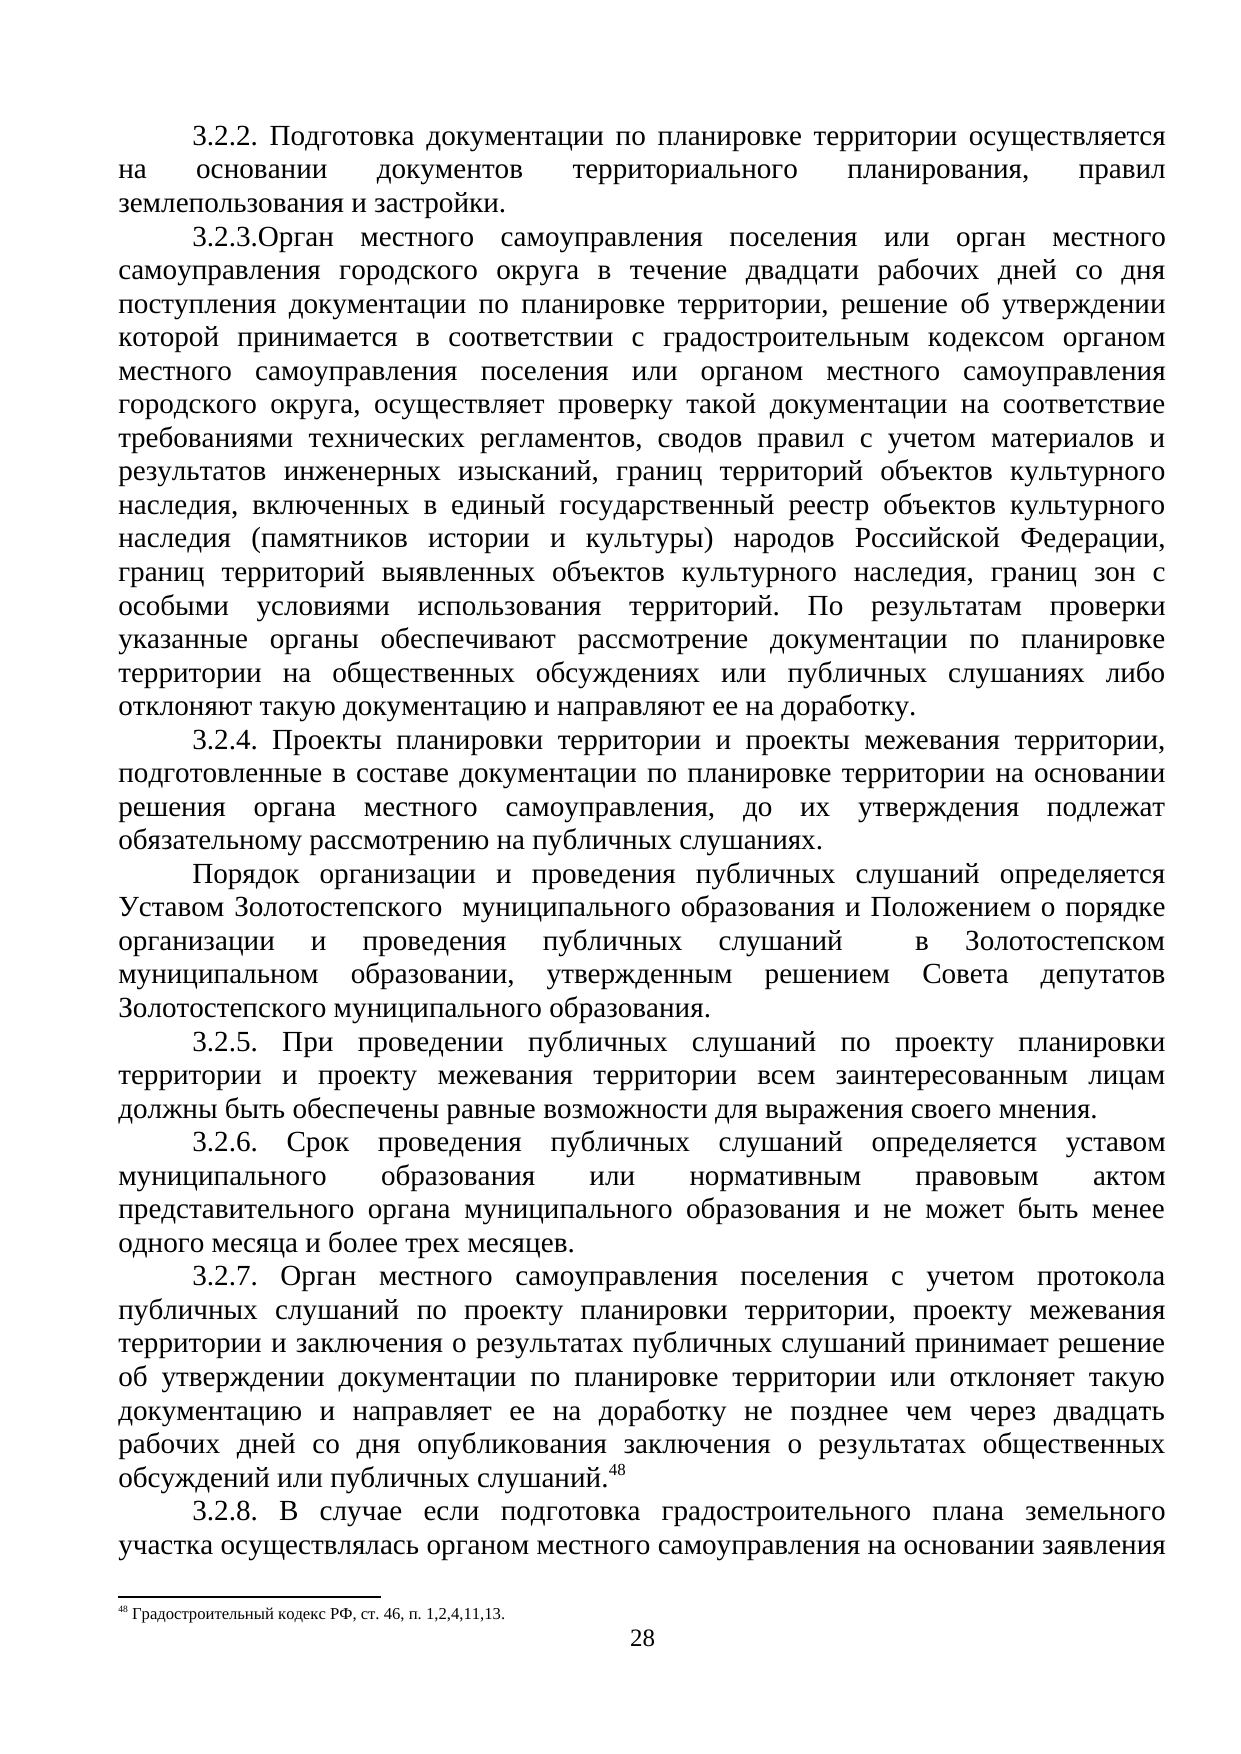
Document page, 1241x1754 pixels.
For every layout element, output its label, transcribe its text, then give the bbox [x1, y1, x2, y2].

text 3.2.3.Орган местного самоуправления поселения или орган местного самоуправления городского округа в течение двадцати рабочих дней со дня поступления документации по планировке территории, решение об утверждении которой принимается в соответствии с градостроительным кодексом органом местного самоуправления поселения или органом местного самоуправления городского округа, осуществляет проверку такой документации на соответствие требованиями технических регламентов, сводов правил с учетом материалов и результатов инженерных изысканий, границ территорий объектов культурного наследия, включенных в единый государственный реестр объектов культурного наследия (памятников истории и культуры) народов Российской Федерации, границ территорий выявленных объектов культурного наследия, границ зон с особыми условиями использования территорий. По результатам проверки указанные органы обеспечивают рассмотрение документации по планировке территории на общественных обсуждениях или публичных слушаниях либо отклоняют такую документацию и направляют ее на доработку. [118, 219, 1166, 722]
text 3.2.6. Срок проведения публичных слушаний определяется уставом муниципального образования или нормативным правовым актом представительного органа муниципального образования и не может быть менее одного месяца и более трех месяцев. [118, 1124, 1166, 1258]
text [118, 1493, 1166, 1560]
text 3.2.5. При проведении публичных слушаний по проекту планировки территории и проекту межевания территории всем заинтересованным лицам должны быть обеспечены равные возможности для выражения своего мнения. [118, 1024, 1166, 1124]
text Порядок организации и проведения публичных слушаний определяется Уставом Золотостепского муниципального образования и Положением о порядке организации и проведения публичных слушаний в Золотостепском муниципальном образовании, утвержденным решением Совета депутатов Золотостепского муниципального образования. [118, 856, 1166, 1024]
text 3.2.7. Орган местного самоуправления поселения с учетом протокола публичных слушаний по проекту планировки территории, проекту межевания территории и заключения о результатах публичных слушаний принимает решение об утверждении документации по планировке территории или отклоняет такую документацию и направляет ее на доработку не позднее чем через двадцать рабочих дней со дня опубликования заключения о результатах общественных обсуждений или публичных слушаний. [118, 1258, 1166, 1493]
text 3.2.2. Подготовка документации по планировке территории осуществляется на основании документов территориального планирования, правил землепользования и застройки. [118, 118, 1166, 219]
text 3.2.4. Проекты планировки территории и проекты межевания территории, подготовленные в составе документации по планировке территории на основании решения органа местного самоуправления, до их утверждения подлежат обязательному рассмотрению на публичных слушаниях. [118, 722, 1166, 856]
